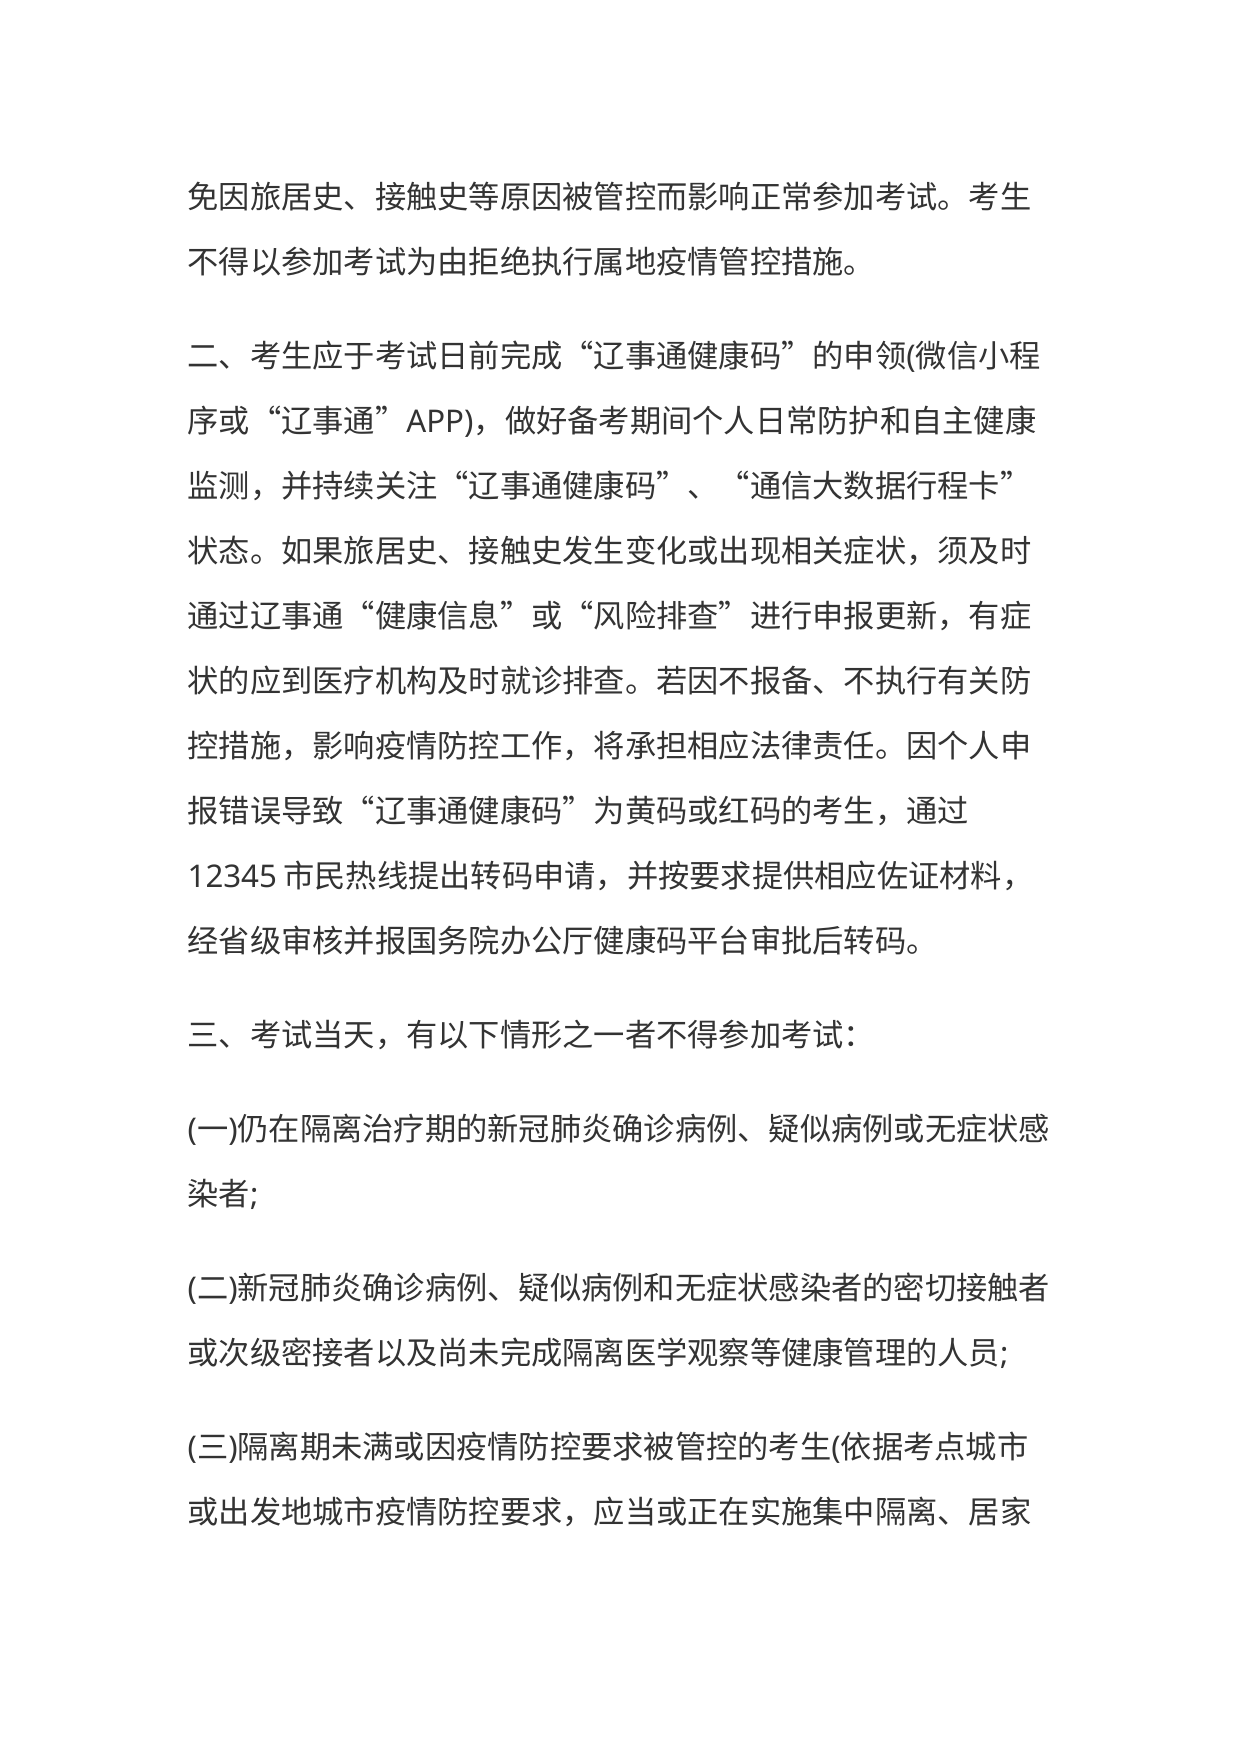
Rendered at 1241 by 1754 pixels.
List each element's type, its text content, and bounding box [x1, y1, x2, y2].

text 三、考试当天，有以下情形之一者不得参加考试： [187, 1000, 1053, 1065]
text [187, 1413, 1053, 1543]
text (二)新冠肺炎确诊病例、疑似病例和无症状感染者的密切接触者或次级密接者以及尚未完成隔离医学观察等健康管理的人员; [187, 1254, 1053, 1384]
text 二、考生应于考试日前完成“辽事通健康码”的申领(微信小程序或“辽事通”APP)，做好备考期间个人日常防护和自主健康监测，并持续关注“辽事通健康码”、“通信大数据行程卡”状态。如果旅居史、接触史发生变化或出现相关症状，须及时通过辽事通“健康信息”或“风险排查”进行申报更新，有症状的应到医疗机构及时就诊排查。若因不报备、不执行有关防控措施，影响疫情防控工作，将承担相应法律责任。因个人申报错误导致“辽事通健康码”为黄码或红码的考生，通过12345市民热线提出转码申请，并按要求提供相应佐证材料，经省级审核并报国务院办公厅健康码平台审批后转码。 [187, 321, 1053, 971]
text (一)仍在隔离治疗期的新冠肺炎确诊病例、疑似病例或无症状感染者; [187, 1094, 1053, 1224]
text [187, 162, 1053, 292]
